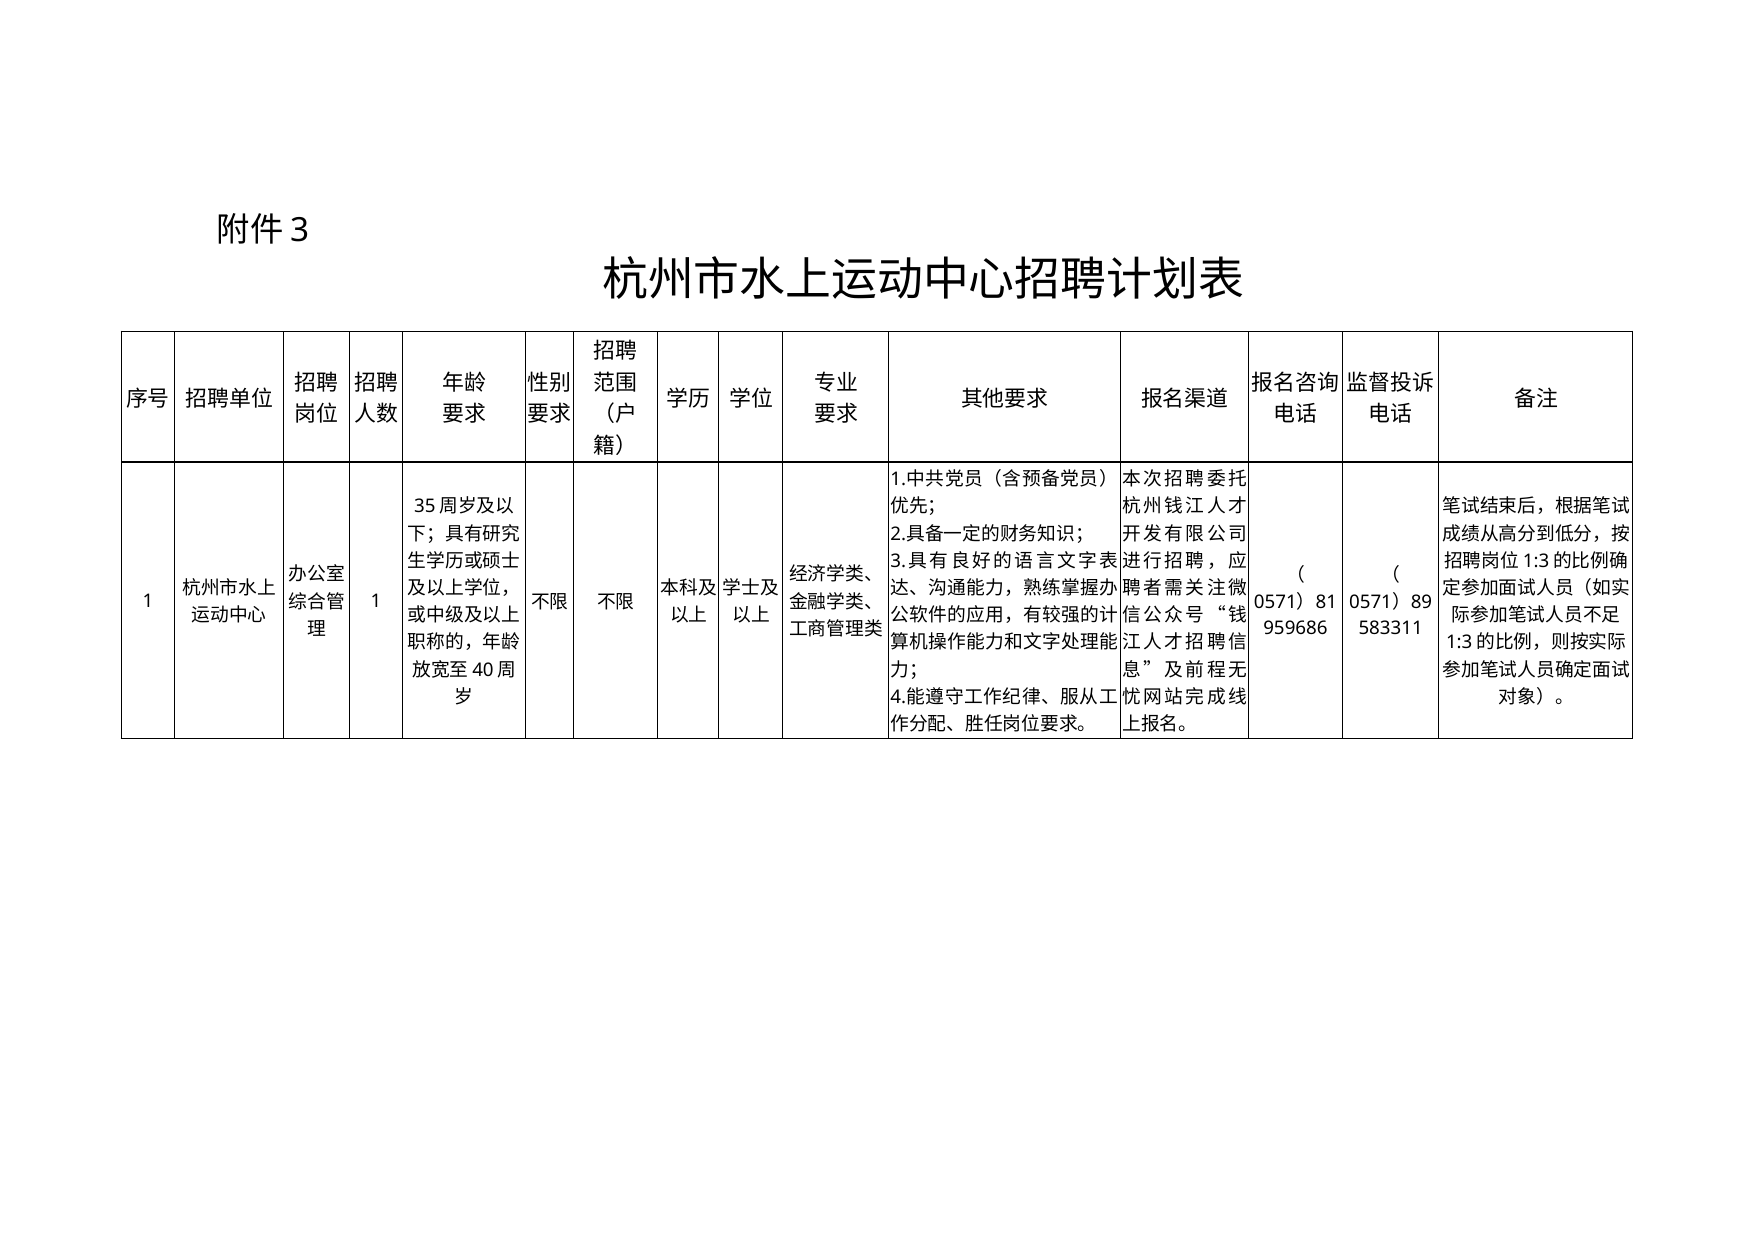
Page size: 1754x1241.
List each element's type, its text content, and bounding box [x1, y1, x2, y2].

table_cell 1.中共党员（含预备党员）优先； 2.具备一定的财务知识； 3.具有良好的语言文字表达、沟通能力，熟练掌握办公软件的应用，有较强的计算机操作能力和文字处理能力； 4.能遵守工作纪律、服从工作分配、胜任岗位要求。 [889, 463, 1120, 737]
table_header 招聘人数 [350, 332, 402, 461]
table_cell 不限 [526, 463, 573, 737]
table_cell 杭州市水上运动中心 [175, 463, 283, 737]
text 附件3 [150, 198, 1604, 252]
table_header 学位 [719, 332, 782, 461]
table_header 备注 [1439, 332, 1632, 461]
table_header 招聘单位 [175, 332, 283, 461]
table_header 学历 [658, 332, 718, 461]
table_header 其他要求 [889, 332, 1120, 461]
table_cell 经济学类、 金融学类、 工商管理类 [783, 463, 888, 737]
table_cell 1 [350, 463, 402, 737]
table_cell （0571）81959686 [1249, 463, 1342, 737]
table_cell 办公室综合管理 [284, 463, 349, 737]
table_header 招聘 岗位 [284, 332, 349, 461]
table_header 专业 要求 [783, 332, 888, 461]
text 杭州市水上运动中心招聘计划表 [150, 252, 1604, 306]
table_cell 本次招聘委托杭州钱江人才开发有限公司进行招聘，应聘者需关注微信公众号“钱江人才招聘信息”及前程无忧网站完成线上报名。 [1121, 463, 1248, 737]
table_cell 本科及以上 [658, 463, 718, 737]
table_cell 35周岁及以下；具有研究生学历或硕士及以上学位，或中级及以上职称的，年龄放宽至40周岁 [403, 463, 525, 737]
table_cell 不限 [574, 463, 657, 737]
table_header 监督投诉 电话 [1343, 332, 1438, 461]
table_cell （0571）89583311 [1343, 463, 1438, 737]
table_cell 学士及以上 [719, 463, 782, 737]
table_header 报名渠道 [1121, 332, 1248, 461]
table_cell 笔试结束后，根据笔试成绩从高分到低分，按招聘岗位1:3的比例确定参加面试人员（如实际参加笔试人员不足1:3的比例，则按实际参加笔试人员确定面试对象）。 [1439, 463, 1632, 737]
table_header 报名咨询 电话 [1249, 332, 1342, 461]
table_cell 1 [122, 463, 174, 737]
table_header 招聘 范围 （户籍） [574, 332, 657, 461]
table_header 性别要求 [526, 332, 573, 461]
table_header 年龄 要求 [403, 332, 525, 461]
table_header 序号 [122, 332, 174, 461]
